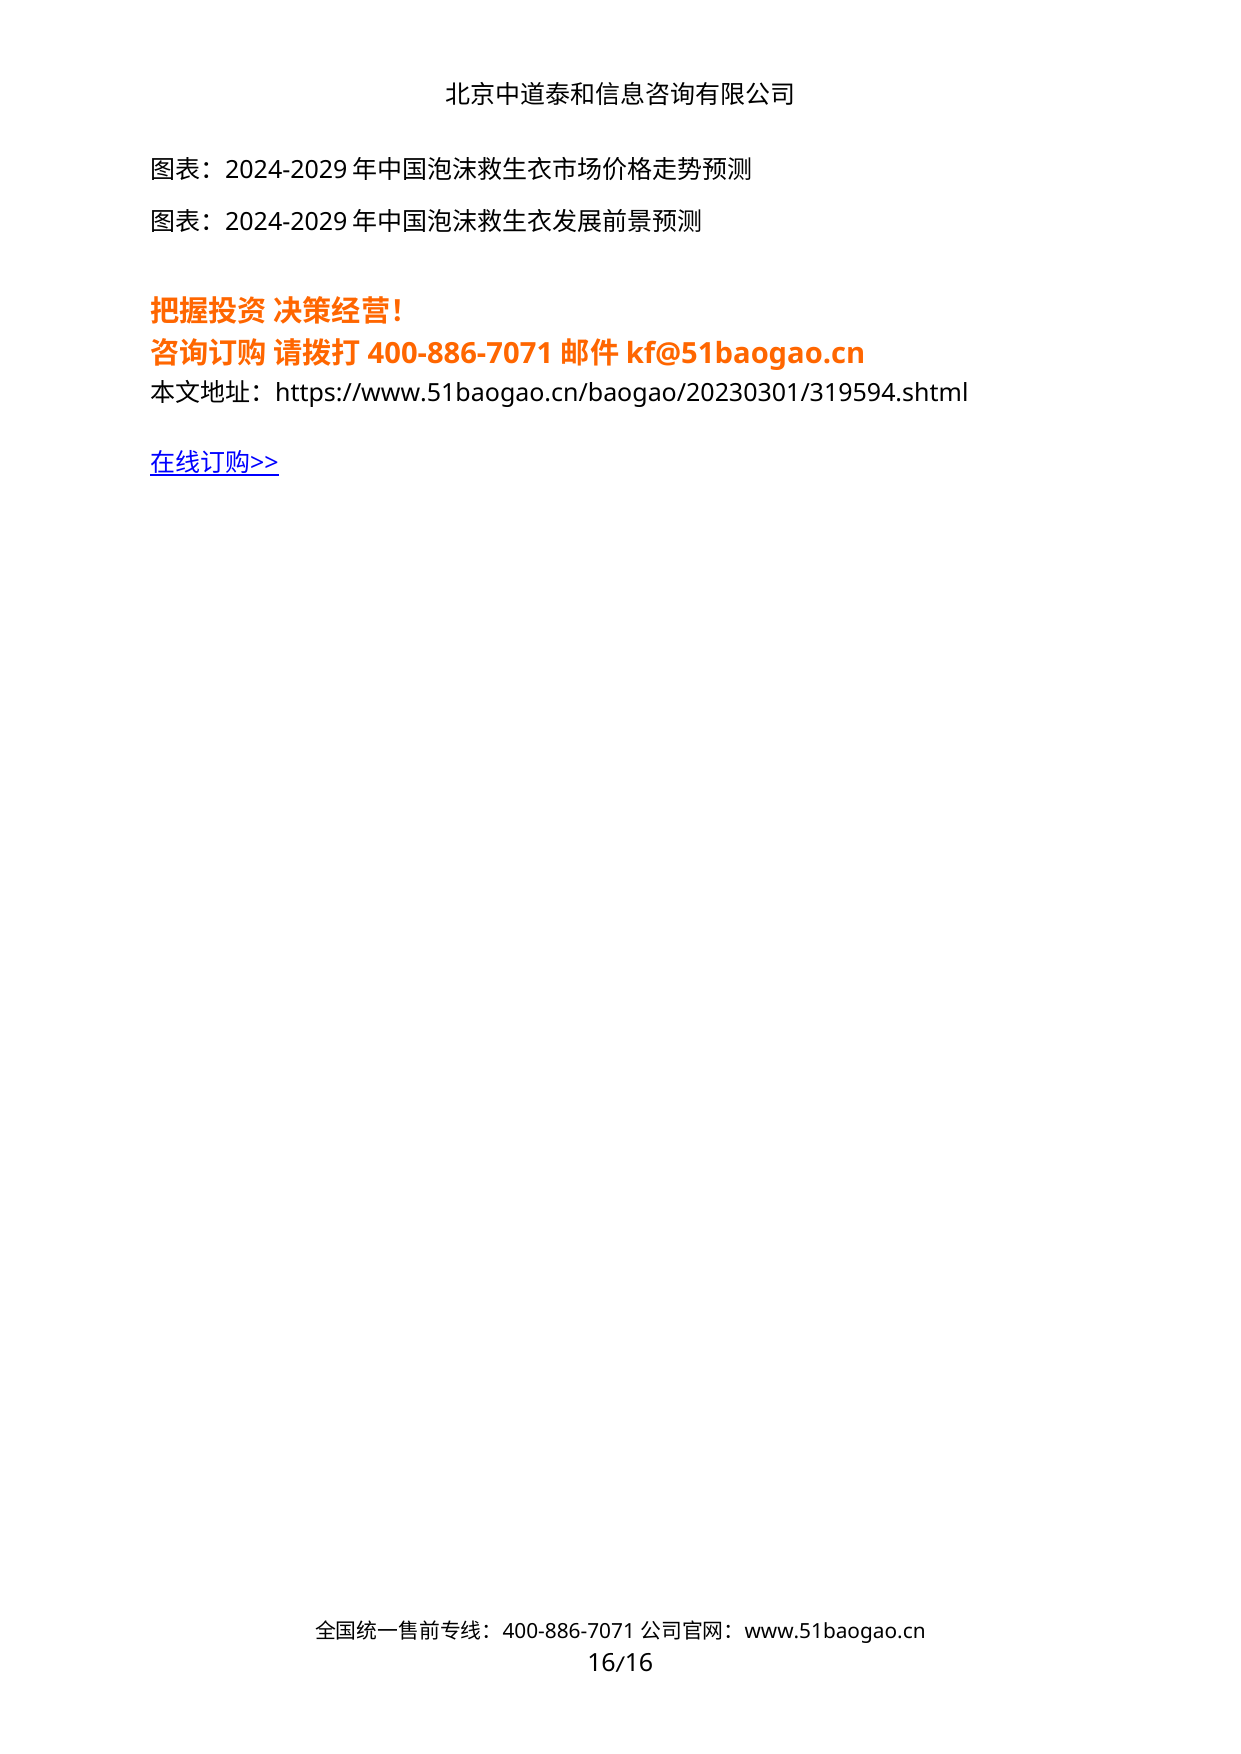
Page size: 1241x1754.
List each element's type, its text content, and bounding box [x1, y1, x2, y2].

text 在线订购>> [150, 409, 1090, 479]
text 图表：2024-2029年中国泡沫救生衣发展前景预测 [150, 202, 1090, 238]
text 把握投资 决策经营！咨询订购 请拨打 400-886-7071 邮件 kf@51baogao.cn本文地址：https://www.51baogao.cn/baogao/20230301/319594.shtml [150, 254, 1090, 409]
text 图表：2024-2029年中国泡沫救生衣市场价格走势预测 [150, 150, 1090, 186]
